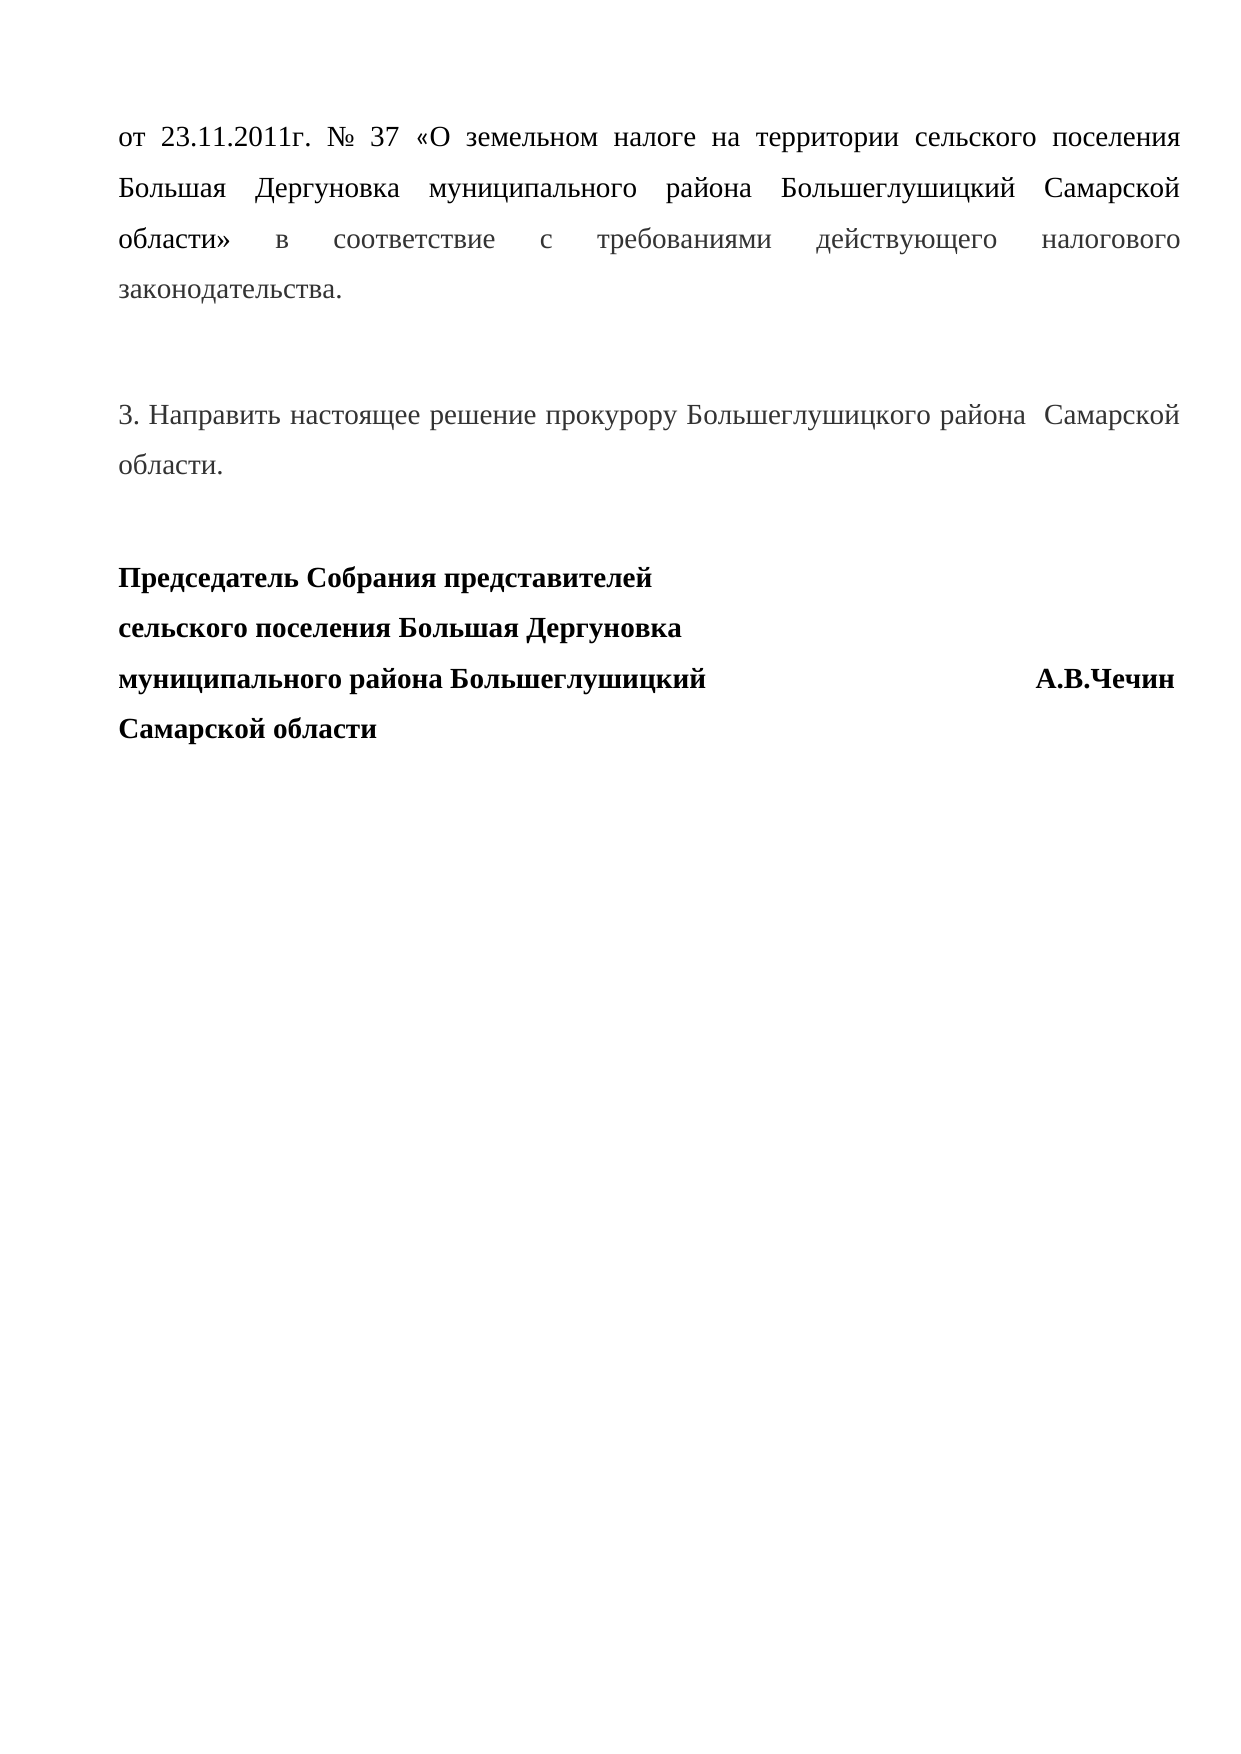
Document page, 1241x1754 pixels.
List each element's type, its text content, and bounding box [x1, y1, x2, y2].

text 3. Направить настоящее решение прокурору Большеглушицкого района Самарской области. [118, 397, 1181, 481]
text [118, 118, 1181, 305]
text Самарской области [118, 711, 1181, 745]
text сельского поселения Большая Дергуновка [118, 611, 1181, 644]
text Председатель Собрания представителей [118, 560, 1181, 594]
text муниципального района Большеглушицкий А.В.Чечин [118, 661, 1181, 694]
